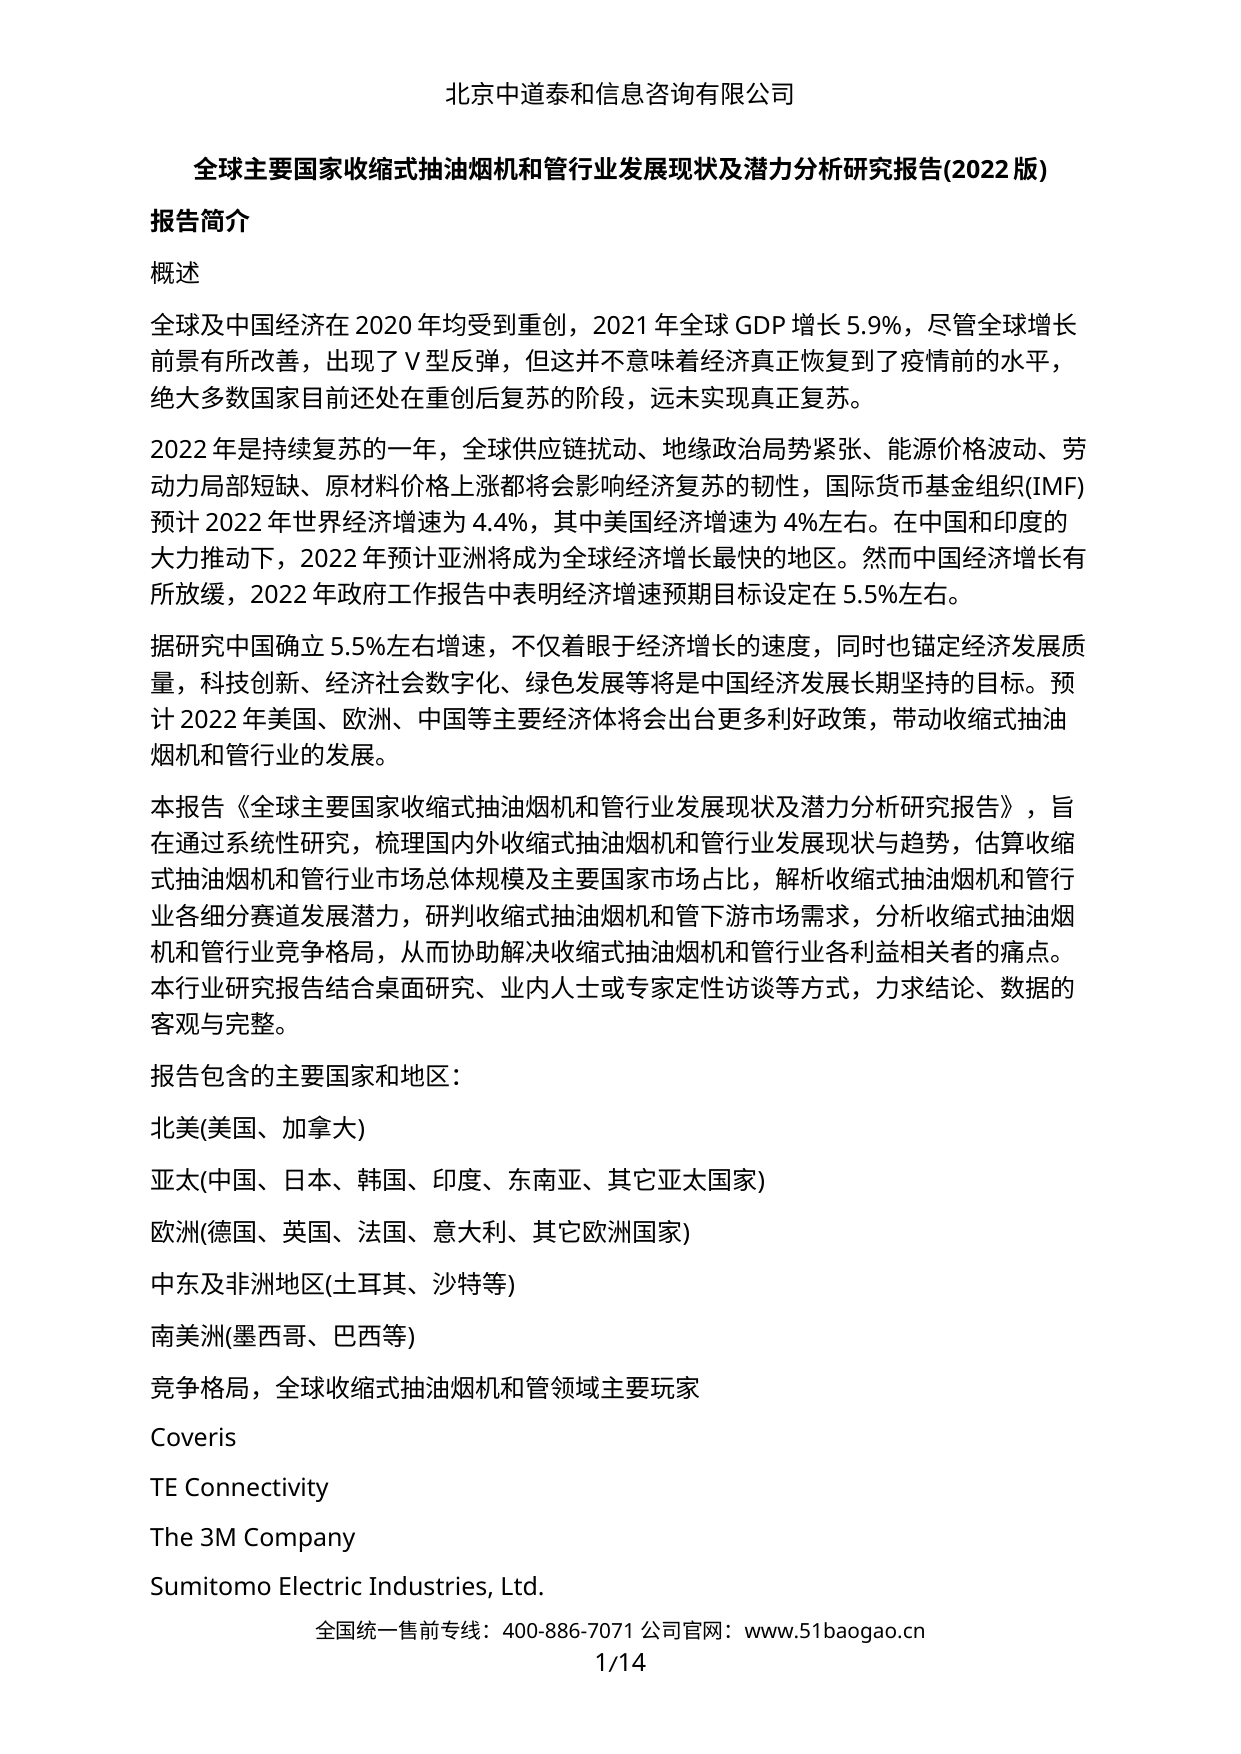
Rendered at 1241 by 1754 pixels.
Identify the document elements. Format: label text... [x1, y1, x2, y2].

text Sumitomo Electric Industries, Ltd. [150, 1569, 1090, 1603]
text 全球及中国经济在2020年均受到重创，2021年全球GDP增长5.9%，尽管全球增长前景有所改善，出现了V型反弹，但这并不意味着经济真正恢复到了疫情前的水平，绝大多数国家目前还处在重创后复苏的阶段，远未实现真正复苏。 [150, 306, 1090, 414]
text 中东及非洲地区(土耳其、沙特等) [150, 1264, 1090, 1301]
text 报告简介 [150, 202, 1090, 238]
text Coveris [150, 1420, 1090, 1454]
text 据研究中国确立5.5%左右增速，不仅着眼于经济增长的速度，同时也锚定经济发展质量，科技创新、经济社会数字化、绿色发展等将是中国经济发展长期坚持的目标。预计2022年美国、欧洲、中国等主要经济体将会出台更多利好政策，带动收缩式抽油烟机和管行业的发展。 [150, 627, 1090, 772]
text 亚太(中国、日本、韩国、印度、东南亚、其它亚太国家) [150, 1161, 1090, 1197]
text 报告包含的主要国家和地区： [150, 1057, 1090, 1093]
text 全球主要国家收缩式抽油烟机和管行业发展现状及潜力分析研究报告(2022版) [150, 150, 1090, 186]
text 南美洲(墨西哥、巴西等) [150, 1316, 1090, 1352]
text The 3M Company [150, 1519, 1090, 1553]
text 北美(美国、加拿大) [150, 1109, 1090, 1145]
text TE Connectivity [150, 1470, 1090, 1504]
text 欧洲(德国、英国、法国、意大利、其它欧洲国家) [150, 1212, 1090, 1249]
text 2022年是持续复苏的一年，全球供应链扰动、地缘政治局势紧张、能源价格波动、劳动力局部短缺、原材料价格上涨都将会影响经济复苏的韧性，国际货币基金组织(IMF)预计2022年世界经济增速为4.4%，其中美国经济增速为4%左右。在中国和印度的大力推动下，2022年预计亚洲将成为全球经济增长最快的地区。然而中国经济增长有所放缓，2022年政府工作报告中表明经济增速预期目标设定在5.5%左右。 [150, 430, 1090, 611]
text 竞争格局，全球收缩式抽油烟机和管领域主要玩家 [150, 1368, 1090, 1404]
text 概述 [150, 254, 1090, 290]
text 本报告《全球主要国家收缩式抽油烟机和管行业发展现状及潜力分析研究报告》，旨在通过系统性研究，梳理国内外收缩式抽油烟机和管行业发展现状与趋势，估算收缩式抽油烟机和管行业市场总体规模及主要国家市场占比，解析收缩式抽油烟机和管行业各细分赛道发展潜力，研判收缩式抽油烟机和管下游市场需求，分析收缩式抽油烟机和管行业竞争格局，从而协助解决收缩式抽油烟机和管行业各利益相关者的痛点。本行业研究报告结合桌面研究、业内人士或专家定性访谈等方式，力求结论、数据的客观与完整。 [150, 787, 1090, 1041]
